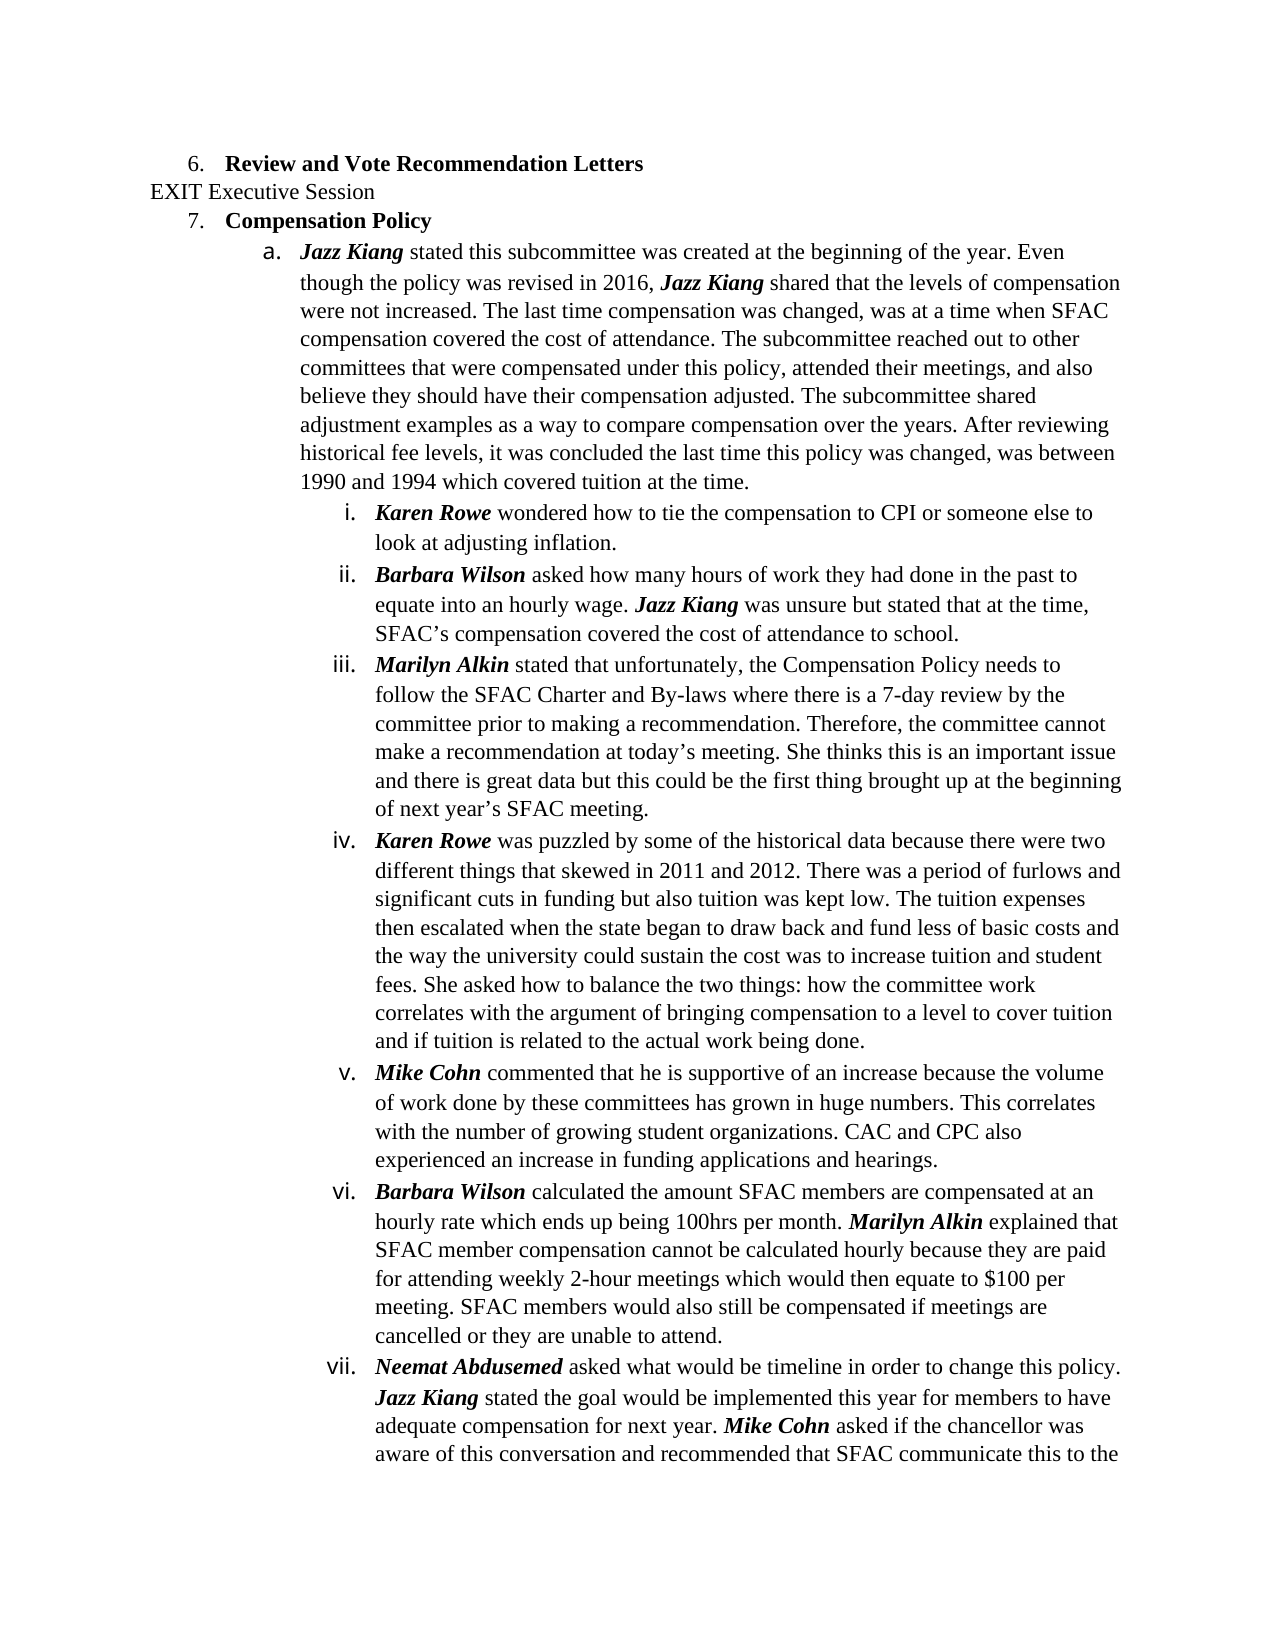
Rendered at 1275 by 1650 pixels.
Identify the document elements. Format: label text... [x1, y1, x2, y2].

text EXIT Executive Session [150, 178, 1125, 205]
list Barbara Wilson asked how many hours of work they had done in the past to equate into an hourly wage. Jazz Kiang was unsure but stated that at the time, SFAC’s compensation covered the cost of attendance to school. [356, 558, 1125, 646]
list Jazz Kiang stated this subcommittee was created at the beginning of the year. Even though the policy was revised in 2016, Jazz Kiang shared that the levels of compensation were not increased. The last time compensation was changed, was at a time when SFAC compensation covered the cost of attendance. The subcommittee reached out to other committees that were compensated under this policy, attended their meetings, and also believe they should have their compensation adjusted. The subcommittee shared adjustment examples as a way to compare compensation over the years. After reviewing historical fee levels, it was concluded the last time this policy was changed, was between 1990 and 1994 which covered tuition at the time. [262, 235, 1125, 494]
list Compensation Policy [187, 207, 1125, 233]
list Marilyn Alkin stated that unfortunately, the Compensation Policy needs to follow the SFAC Charter and By-laws where there is a 7-day review by the committee prior to making a recommendation. Therefore, the committee cannot make a recommendation at today’s meeting. She thinks this is an important issue and there is great data but this could be the first thing brought up at the beginning of next year’s SFAC meeting. [356, 648, 1125, 822]
list Mike Cohn commented that he is supportive of an increase because the volume of work done by these committees has grown in huge numbers. This correlates with the number of growing student organizations. CAC and CPC also experienced an increase in funding applications and hearings. [356, 1056, 1125, 1173]
list Review and Vote Recommendation Letters [187, 150, 1125, 176]
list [356, 1350, 1125, 1467]
list Karen Rowe was puzzled by some of the historical data because there were two different things that skewed in 2011 and 2012. There was a period of furlows and significant cuts in funding but also tuition was kept low. The tuition expenses then escalated when the state began to draw back and fund less of basic costs and the way the university could sustain the cost was to increase tuition and student fees. She asked how to balance the two things: how the committee work correlates with the argument of bringing compensation to a level to cover tuition and if tuition is related to the actual work being done. [356, 824, 1125, 1054]
list Karen Rowe wondered how to tie the compensation to CPI or someone else to look at adjusting inflation. [356, 496, 1125, 556]
list Barbara Wilson calculated the amount SFAC members are compensated at an hourly rate which ends up being 100hrs per month. Marilyn Alkin explained that SFAC member compensation cannot be calculated hourly because they are paid for attending weekly 2-hour meetings which would then equate to $100 per meeting. SFAC members would also still be compensated if meetings are cancelled or they are unable to attend. [356, 1175, 1125, 1348]
